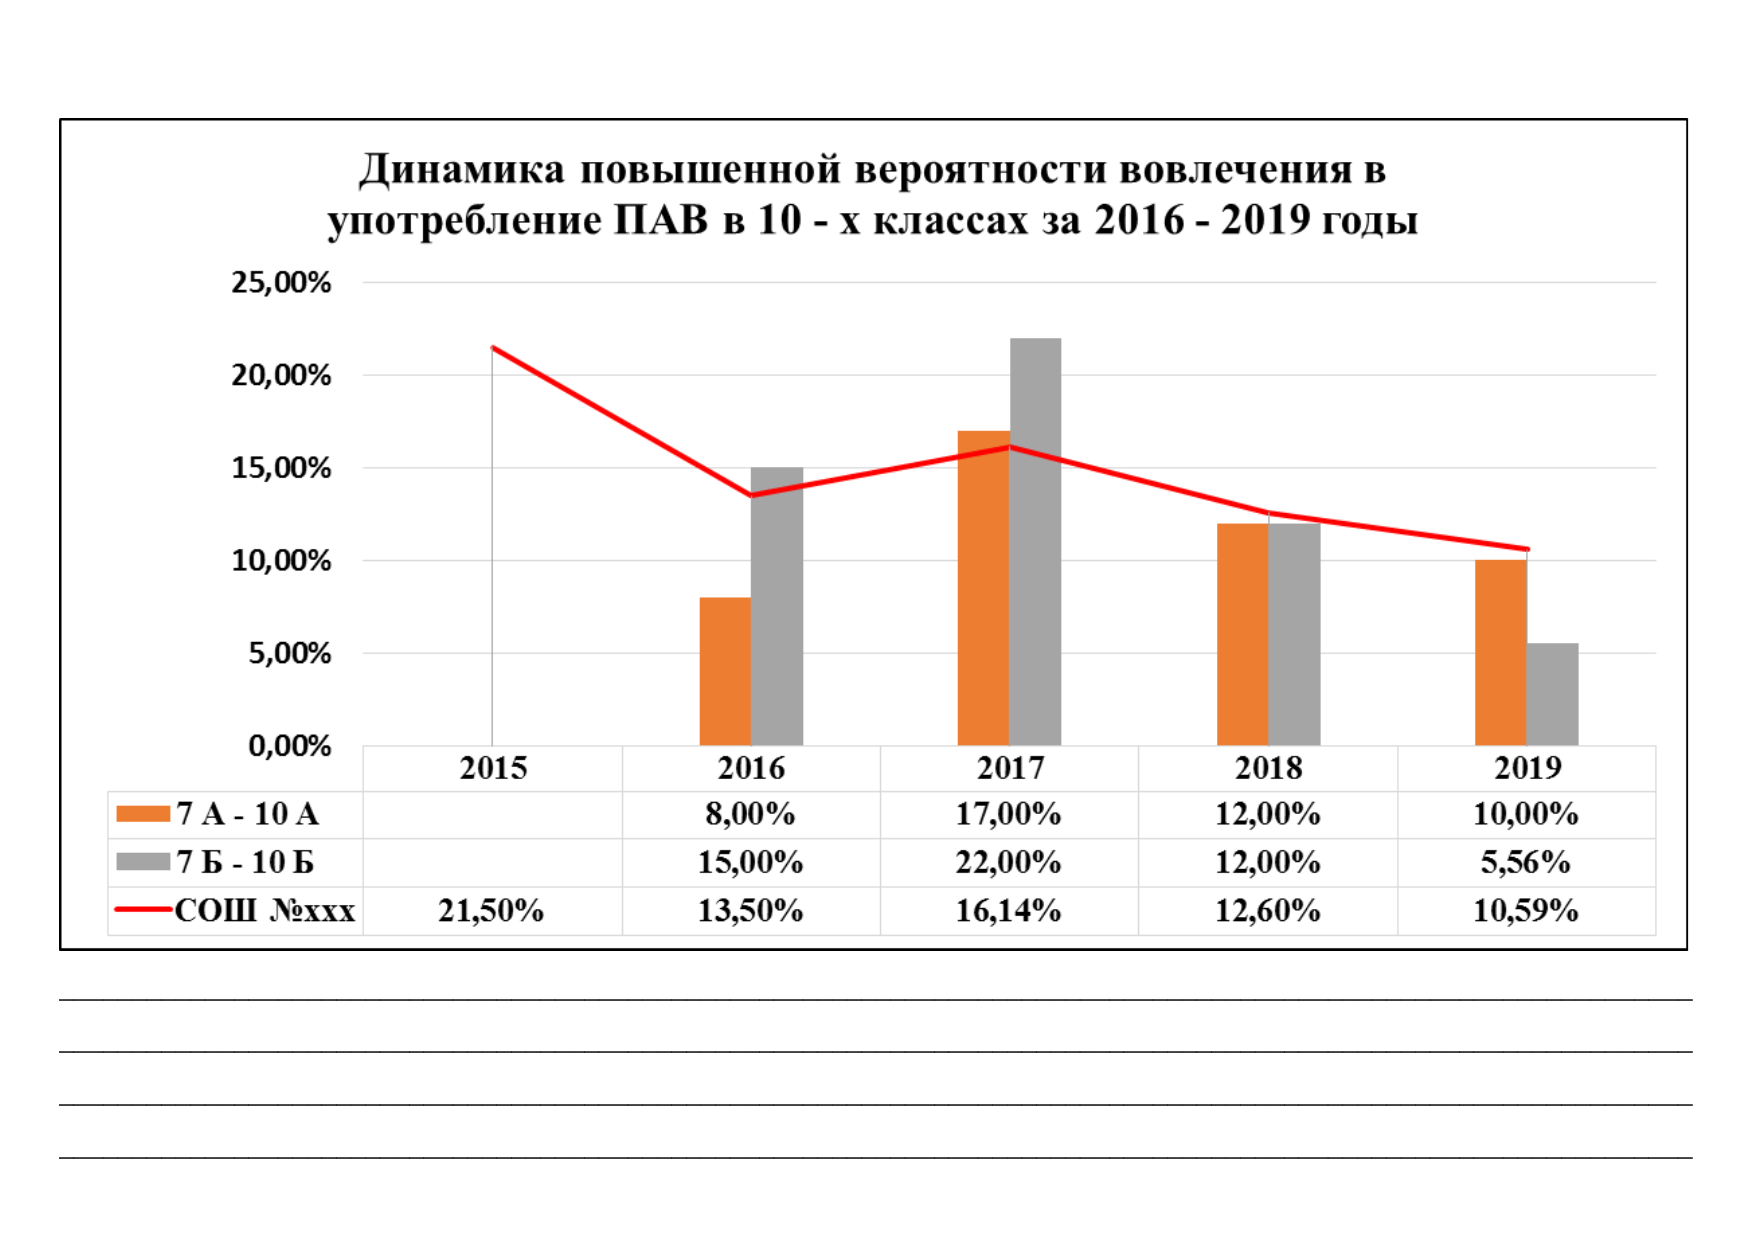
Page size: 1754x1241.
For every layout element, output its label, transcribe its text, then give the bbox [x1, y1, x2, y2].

text ________________________________________________________________________________________________________________ [59, 1022, 1695, 1056]
text ________________________________________________________________________________________________________________ [59, 1128, 1695, 1162]
text ________________________________________________________________________________________________________________ [59, 1075, 1695, 1109]
picture [59, 118, 1689, 951]
text ________________________________________________________________________________________________________________ [59, 970, 1695, 1003]
